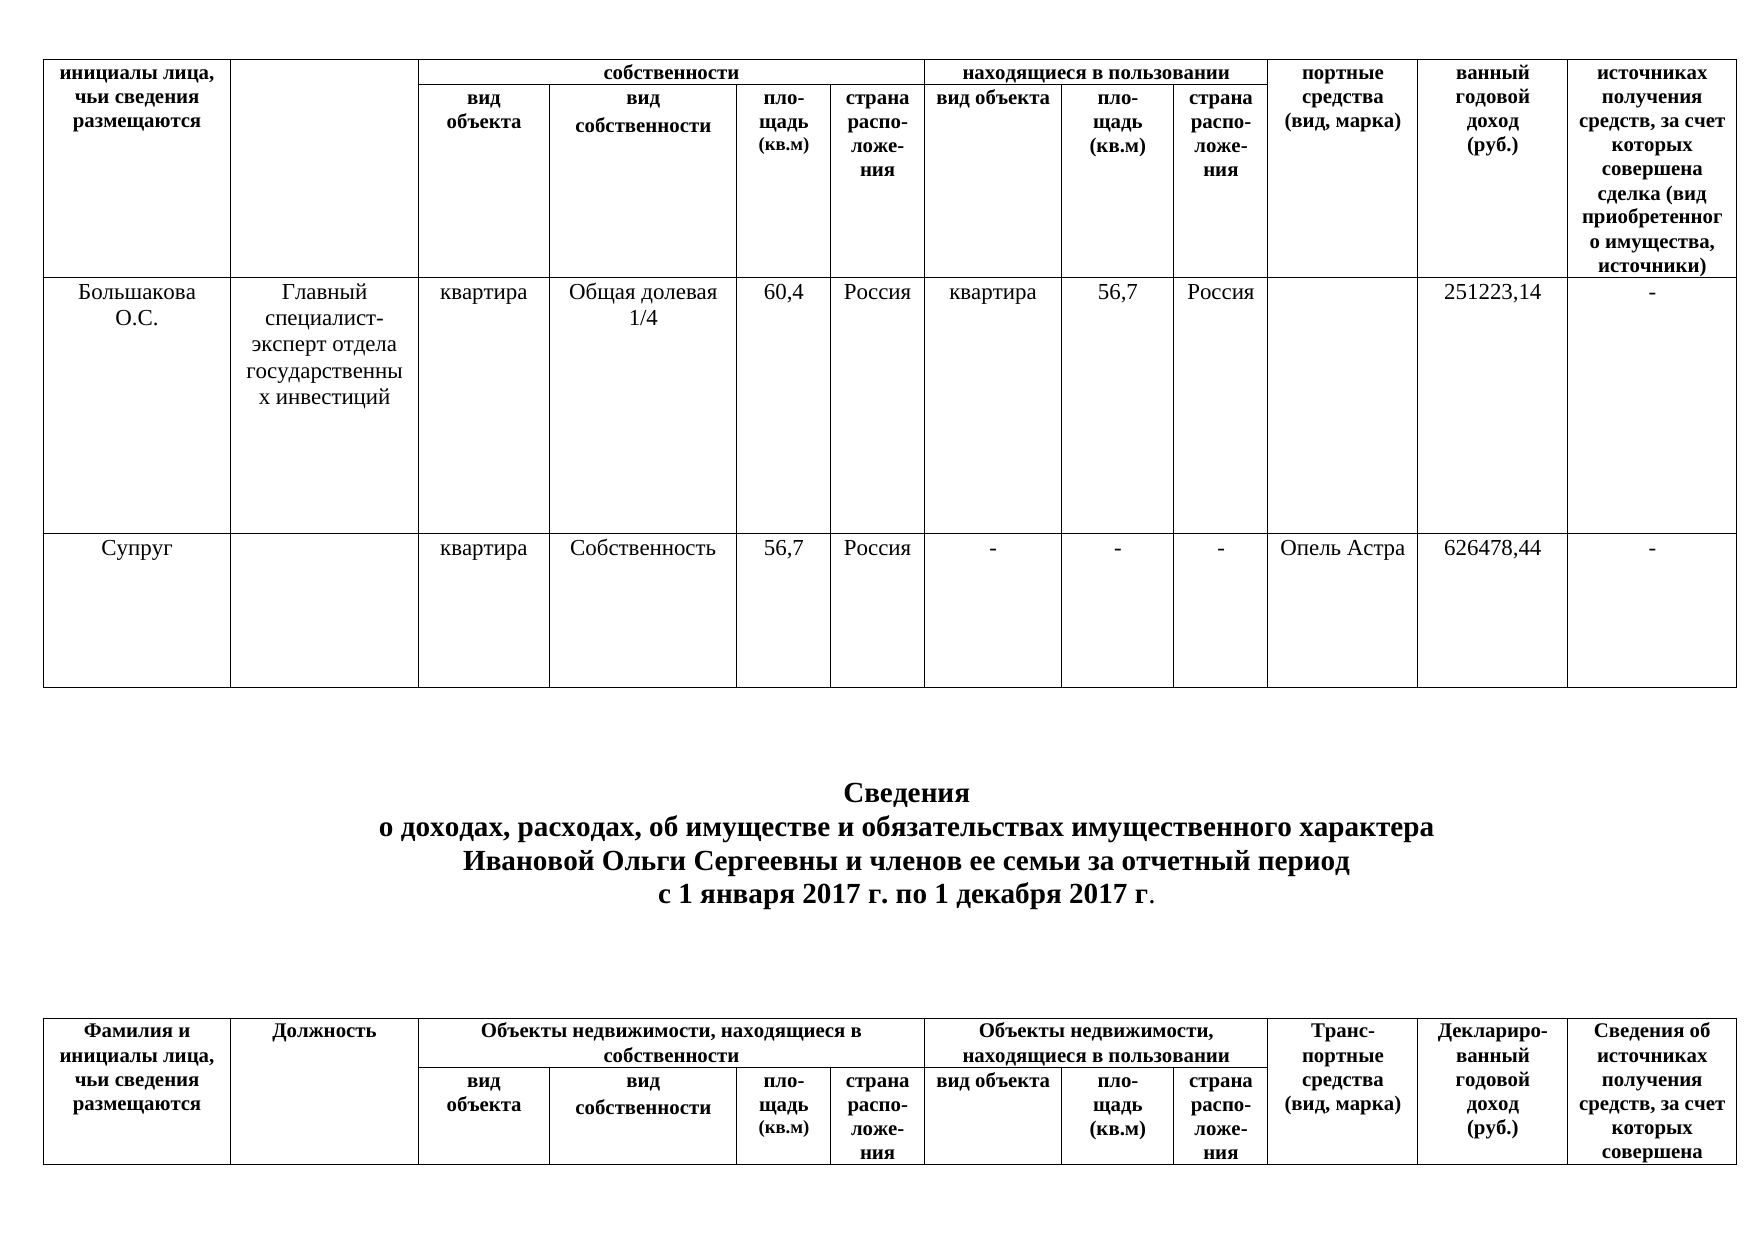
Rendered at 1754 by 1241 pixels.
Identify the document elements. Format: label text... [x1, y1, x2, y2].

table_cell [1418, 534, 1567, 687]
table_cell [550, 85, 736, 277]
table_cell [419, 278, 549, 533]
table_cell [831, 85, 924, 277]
text Ивановой Ольги Сергеевны и членов ее семьи за отчетный период [118, 843, 1695, 876]
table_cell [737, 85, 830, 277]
text о доходах, расходах, об имуществе и обязательствах имущественного характера [118, 809, 1695, 843]
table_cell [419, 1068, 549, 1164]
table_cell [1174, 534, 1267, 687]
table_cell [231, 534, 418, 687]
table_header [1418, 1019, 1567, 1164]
text с 1 января . по 1 декабря . [118, 876, 1695, 910]
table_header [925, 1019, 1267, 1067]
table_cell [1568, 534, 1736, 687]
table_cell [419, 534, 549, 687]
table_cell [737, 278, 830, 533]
text Сведения [118, 776, 1695, 809]
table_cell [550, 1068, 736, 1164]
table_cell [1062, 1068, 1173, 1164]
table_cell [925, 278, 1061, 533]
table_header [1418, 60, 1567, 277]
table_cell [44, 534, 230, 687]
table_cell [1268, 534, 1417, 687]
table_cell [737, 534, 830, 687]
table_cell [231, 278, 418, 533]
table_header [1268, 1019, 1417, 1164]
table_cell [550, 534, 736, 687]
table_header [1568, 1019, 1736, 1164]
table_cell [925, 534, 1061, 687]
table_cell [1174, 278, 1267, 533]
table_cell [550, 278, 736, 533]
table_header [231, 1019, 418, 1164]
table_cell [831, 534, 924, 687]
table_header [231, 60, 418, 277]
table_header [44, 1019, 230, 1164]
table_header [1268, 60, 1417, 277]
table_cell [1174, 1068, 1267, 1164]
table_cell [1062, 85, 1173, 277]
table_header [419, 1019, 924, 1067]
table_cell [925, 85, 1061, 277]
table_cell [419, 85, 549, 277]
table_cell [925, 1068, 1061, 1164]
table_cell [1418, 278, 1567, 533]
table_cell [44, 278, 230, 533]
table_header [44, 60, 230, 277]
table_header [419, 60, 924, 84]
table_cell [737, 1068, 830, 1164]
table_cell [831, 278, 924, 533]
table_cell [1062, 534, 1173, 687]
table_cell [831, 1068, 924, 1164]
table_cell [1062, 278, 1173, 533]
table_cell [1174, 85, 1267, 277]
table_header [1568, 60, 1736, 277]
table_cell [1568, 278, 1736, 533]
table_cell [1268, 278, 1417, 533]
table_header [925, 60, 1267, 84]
